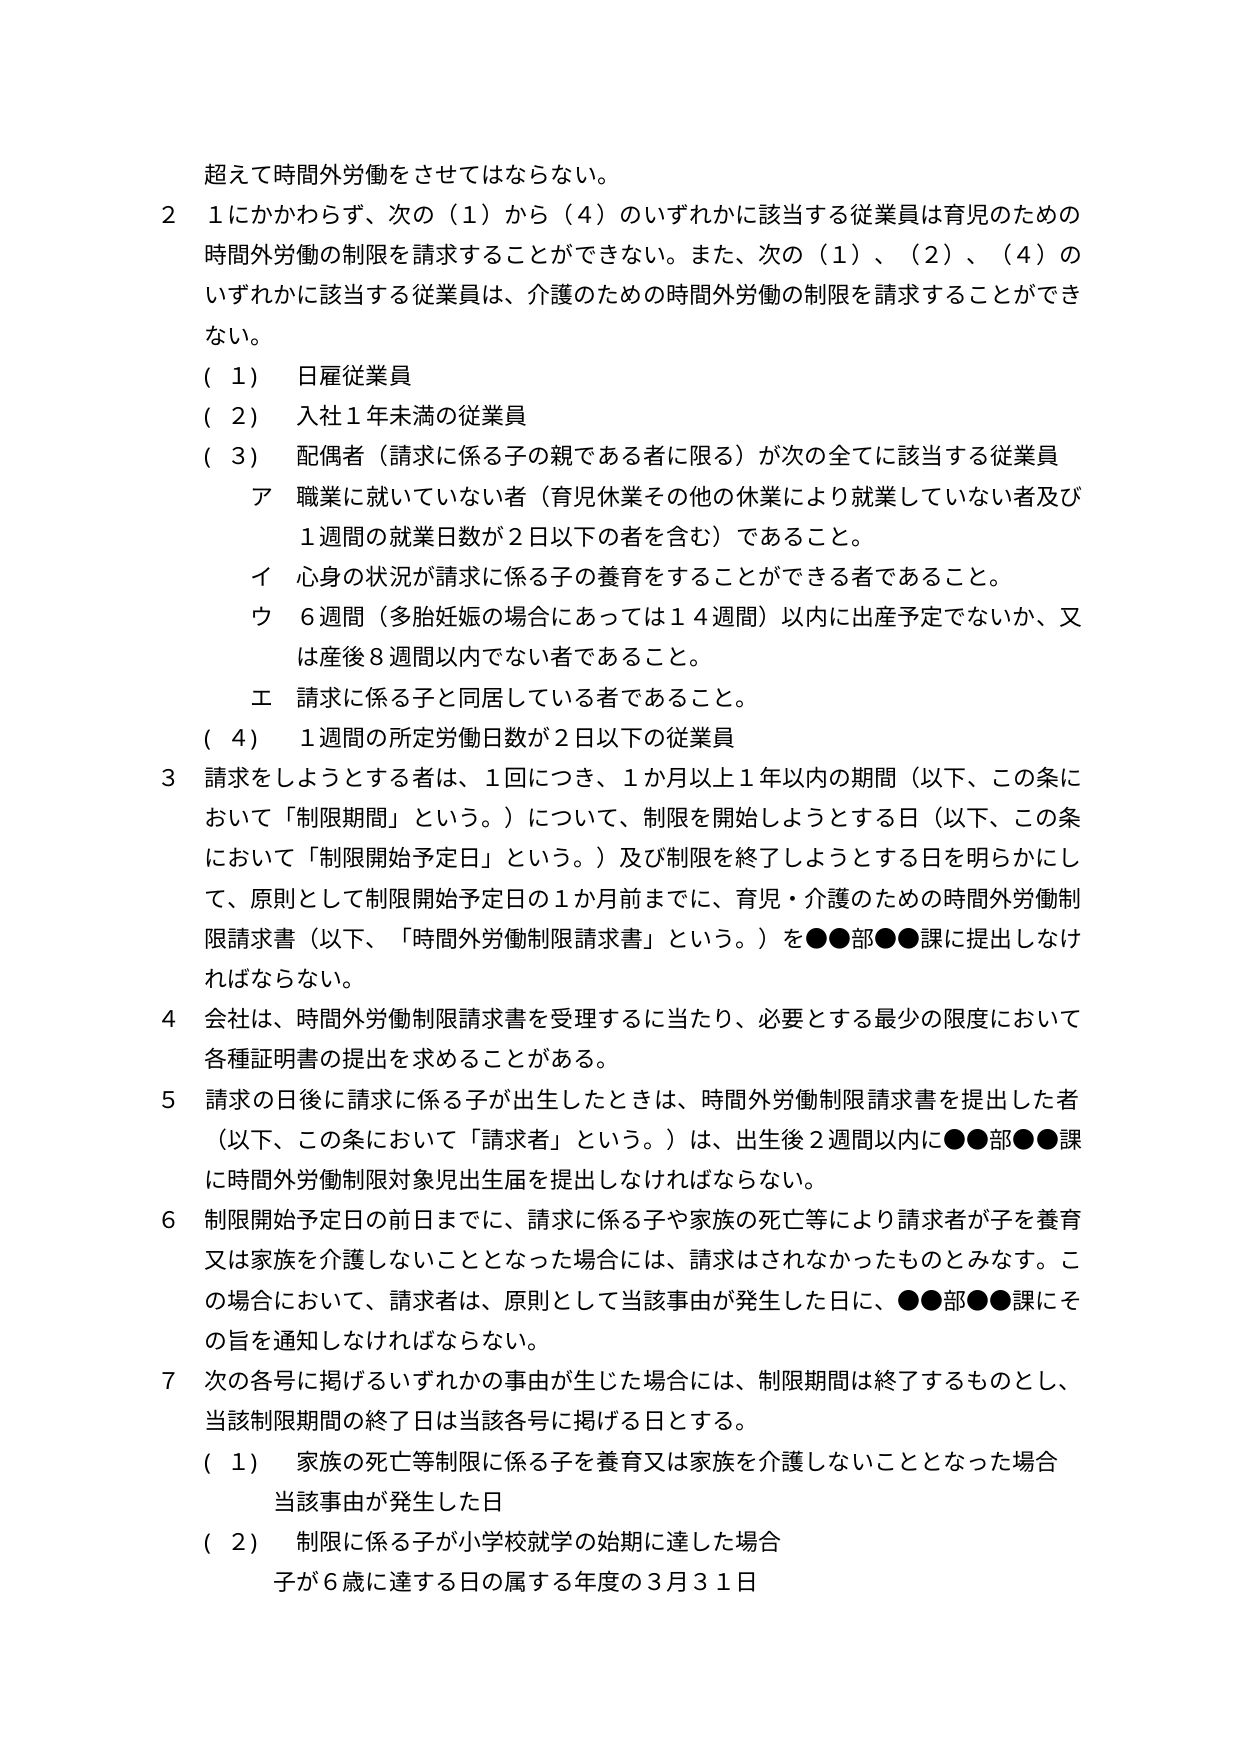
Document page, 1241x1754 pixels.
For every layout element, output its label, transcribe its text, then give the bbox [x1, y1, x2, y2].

text ア 職業に就いていない者（育児休業その他の休業により就業していない者及び１週間の就業日数が２日以下の者を含む）であること。 [233, 475, 1083, 555]
text (１) 家族の死亡等制限に係る子を養育又は家族を介護しないこととなった場合 [183, 1440, 1083, 1480]
text (２) 入社１年未満の従業員 [183, 394, 1083, 435]
text ４ 会社は、時間外労働制限請求書を受理するに当たり、必要とする最少の限度において各種証明書の提出を求めることがある。 [158, 998, 1083, 1078]
text ２ １にかかわらず、次の（１）から（４）のいずれかに該当する従業員は育児のための時間外労働の制限を請求することができない。また、次の（１）、（２）、（４）のいずれかに該当する従業員は、介護のための時間外労働の制限を請求することができない。 [158, 193, 1083, 354]
text 子が６歳に達する日の属する年度の３月３１日 [233, 1561, 1083, 1601]
text ６ 制限開始予定日の前日までに、請求に係る子や家族の死亡等により請求者が子を養育又は家族を介護しないこととなった場合には、請求はされなかったものとみなす。この場合において、請求者は、原則として当該事由が発生した日に、●●部●●課にその旨を通知しなければならない。 [158, 1199, 1083, 1359]
text (２) 制限に係る子が小学校就学の始期に達した場合 [183, 1520, 1083, 1561]
text 当該事由が発生した日 [233, 1480, 1083, 1520]
text ３ 請求をしようとする者は、１回につき、１か月以上１年以内の期間（以下、この条において「制限期間」という。）について、制限を開始しようとする日（以下、この条において「制限開始予定日」という。）及び制限を終了しようとする日を明らかにして、原則として制限開始予定日の１か月前までに、育児・介護のための時間外労働制限請求書（以下、「時間外労働制限請求書」という。）を●●部●●課に提出しなければならない。 [158, 756, 1083, 998]
text (１) 日雇従業員 [183, 354, 1083, 394]
text (３) 配偶者（請求に係る子の親である者に限る）が次の全てに該当する従業員 [183, 435, 1083, 475]
text (４) １週間の所定労働日数が２日以下の従業員 [183, 716, 1083, 756]
text イ 心身の状況が請求に係る子の養育をすることができる者であること。 [233, 555, 1083, 596]
text ウ ６週間（多胎妊娠の場合にあっては１４週間）以内に出産予定でないか、又は産後８週間以内でない者であること。 [233, 596, 1083, 676]
text ５ 請求の日後に請求に係る子が出生したときは、時間外労働制限請求書を提出した者（以下、この条において「請求者」という。）は、出生後２週間以内に●●部●●課に時間外労働制限対象児出生届を提出しなければならない。 [158, 1078, 1083, 1199]
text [158, 153, 1083, 193]
text ７ 次の各号に掲げるいずれかの事由が生じた場合には、制限期間は終了するものとし、当該制限期間の終了日は当該各号に掲げる日とする。 [158, 1359, 1083, 1440]
text エ 請求に係る子と同居している者であること。 [233, 676, 1083, 716]
